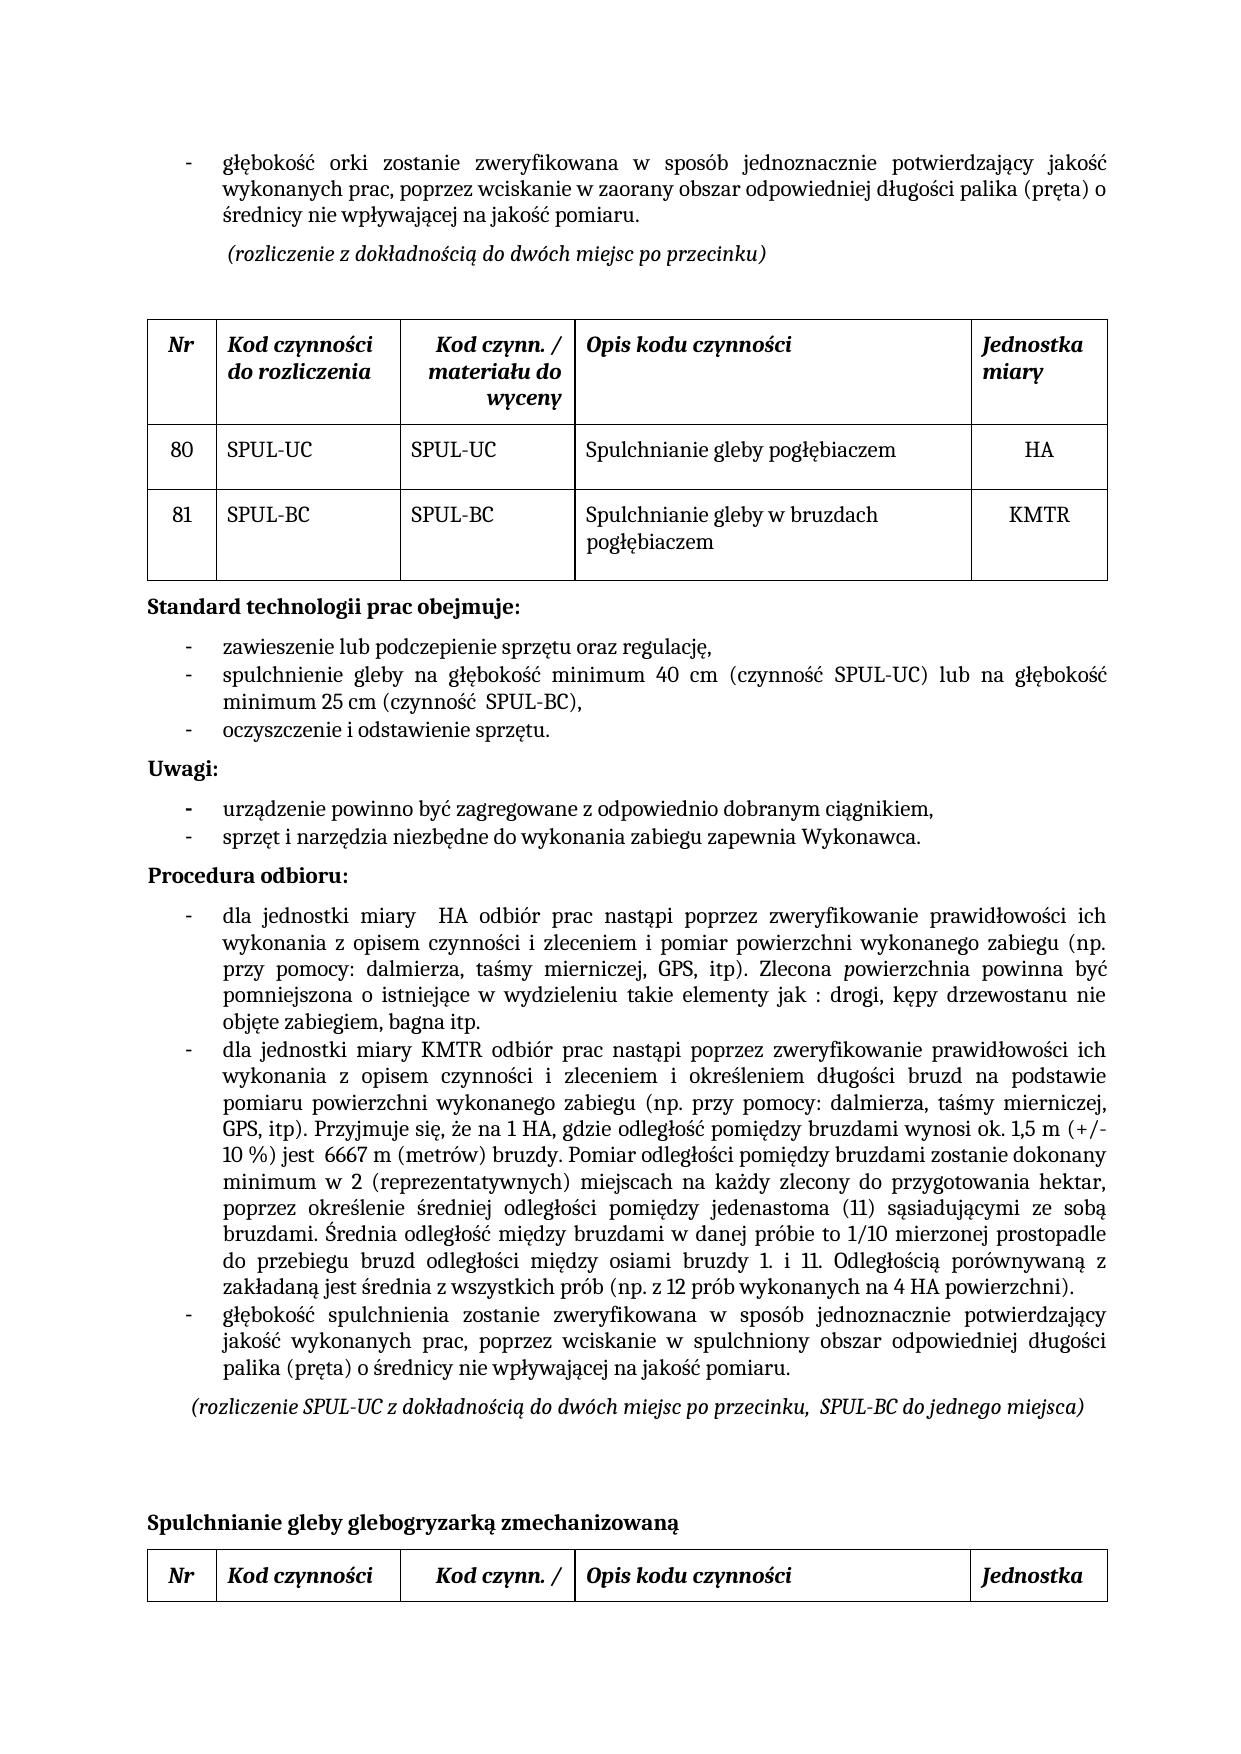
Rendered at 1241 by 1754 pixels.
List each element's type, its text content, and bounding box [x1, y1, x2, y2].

list głębokość orki zostanie zweryfikowana w sposób jednoznacznie potwierdzający jakość wykonanych prac, poprzez wciskanie w zaorany obszar odpowiedniej długości palika (pręta) o średnicy nie wpływającej na jakość pomiaru. [185, 148, 1107, 228]
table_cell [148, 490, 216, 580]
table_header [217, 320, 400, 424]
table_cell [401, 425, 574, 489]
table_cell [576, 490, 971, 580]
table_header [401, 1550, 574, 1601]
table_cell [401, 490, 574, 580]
list dla jednostki miary HA odbiór prac nastąpi poprzez zweryfikowanie prawidłowości ich wykonania z opisem czynności i zleceniem i pomiar powierzchni wykonanego zabiegu (np. przy pomocy: dalmierza, taśmy mierniczej, GPS, itp). Zlecona powierzchnia powinna być pomniejszona o istniejące w wydzieleniu takie elementy jak : drogi, kępy drzewostanu nie objęte zabiegiem, bagna itp. [185, 902, 1107, 1035]
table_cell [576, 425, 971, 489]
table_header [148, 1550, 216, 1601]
text Standard technologii prac obejmuje: [148, 593, 1107, 620]
list spulchnienie gleby na głębokość minimum 40 cm (czynność SPUL-UC) lub na głębokość minimum 25 cm (czynność SPUL-BC), [185, 660, 1107, 715]
text Procedura odbioru: [148, 863, 1107, 889]
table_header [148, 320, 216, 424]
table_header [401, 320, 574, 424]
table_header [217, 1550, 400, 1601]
text Spulchnianie gleby glebogryzarką zmechanizowaną [148, 1510, 1107, 1536]
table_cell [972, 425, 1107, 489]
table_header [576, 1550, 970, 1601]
list głębokość spulchnienia zostanie zweryfikowana w sposób jednoznacznie potwierdzający jakość wykonanych prac, poprzez wciskanie w spulchniony obszar odpowiedniej długości palika (pręta) o średnicy nie wpływającej na jakość pomiaru. [185, 1300, 1107, 1381]
list urządzenie powinno być zagregowane z odpowiednio dobranym ciągnikiem, [185, 794, 1107, 822]
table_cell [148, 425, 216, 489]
text (rozliczenie z dokładnością do dwóch miejsc po przecinku) [148, 241, 1107, 267]
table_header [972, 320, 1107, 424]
list zawieszenie lub podczepienie sprzętu oraz regulację, [185, 632, 1107, 660]
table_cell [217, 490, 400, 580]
list oczyszczenie i odstawienie sprzętu. [185, 715, 1107, 743]
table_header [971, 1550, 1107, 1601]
text (rozliczenie SPUL-UC z dokładnością do dwóch miejsc po przecinku, SPUL-BC do jednego miejsca) [148, 1393, 1107, 1420]
list dla jednostki miary KMTR odbiór prac nastąpi poprzez zweryfikowanie prawidłowości ich wykonania z opisem czynności i zleceniem i określeniem długości bruzd na podstawie pomiaru powierzchni wykonanego zabiegu (np. przy pomocy: dalmierza, taśmy mierniczej, GPS, itp). Przyjmuje się, że na 1 HA, gdzie odległość pomiędzy bruzdami wynosi ok. 1,5 m (+/-10 %) jest 6667 m (metrów) bruzdy. Pomiar odległości pomiędzy bruzdami zostanie dokonany minimum w 2 (reprezentatywnych) miejscach na każdy zlecony do przygotowania hektar, poprzez określenie średniej odległości pomiędzy jedenastoma (11) sąsiadującymi ze sobą bruzdami. Średnia odległość między bruzdami w danej próbie to 1/10 mierzonej prostopadle do przebiegu bruzd odległości między osiami bruzdy 1. i 11. Odległością porównywaną z zakładaną jest średnia z wszystkich prób (np. z 12 prób wykonanych na 4 HA powierzchni). [185, 1035, 1107, 1300]
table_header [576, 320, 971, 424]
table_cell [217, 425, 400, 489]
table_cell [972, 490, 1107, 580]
text Uwagi: [148, 755, 1107, 782]
list sprzęt i narzędzia niezbędne do wykonania zabiegu zapewnia Wykonawca. [185, 822, 1107, 850]
